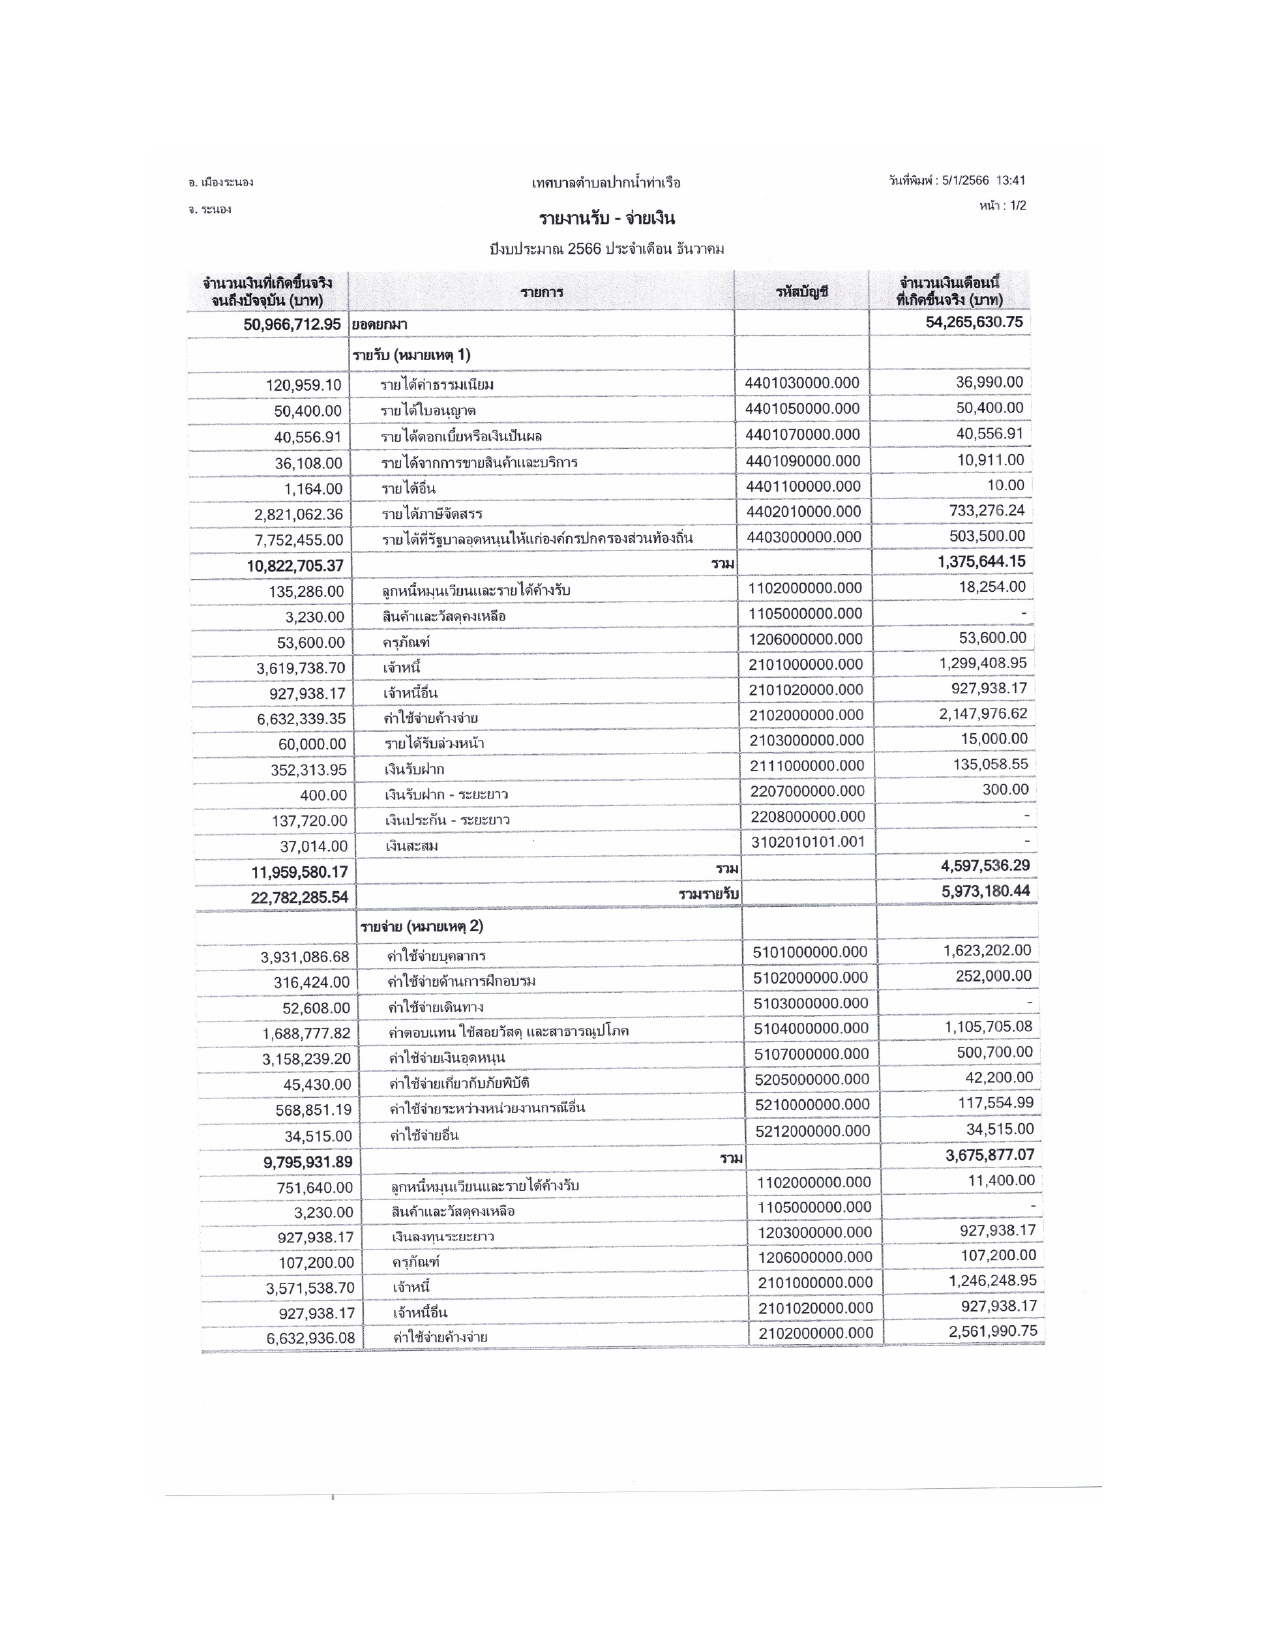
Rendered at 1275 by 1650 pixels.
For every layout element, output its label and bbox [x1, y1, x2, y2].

picture [150, 150, 1102, 1500]
